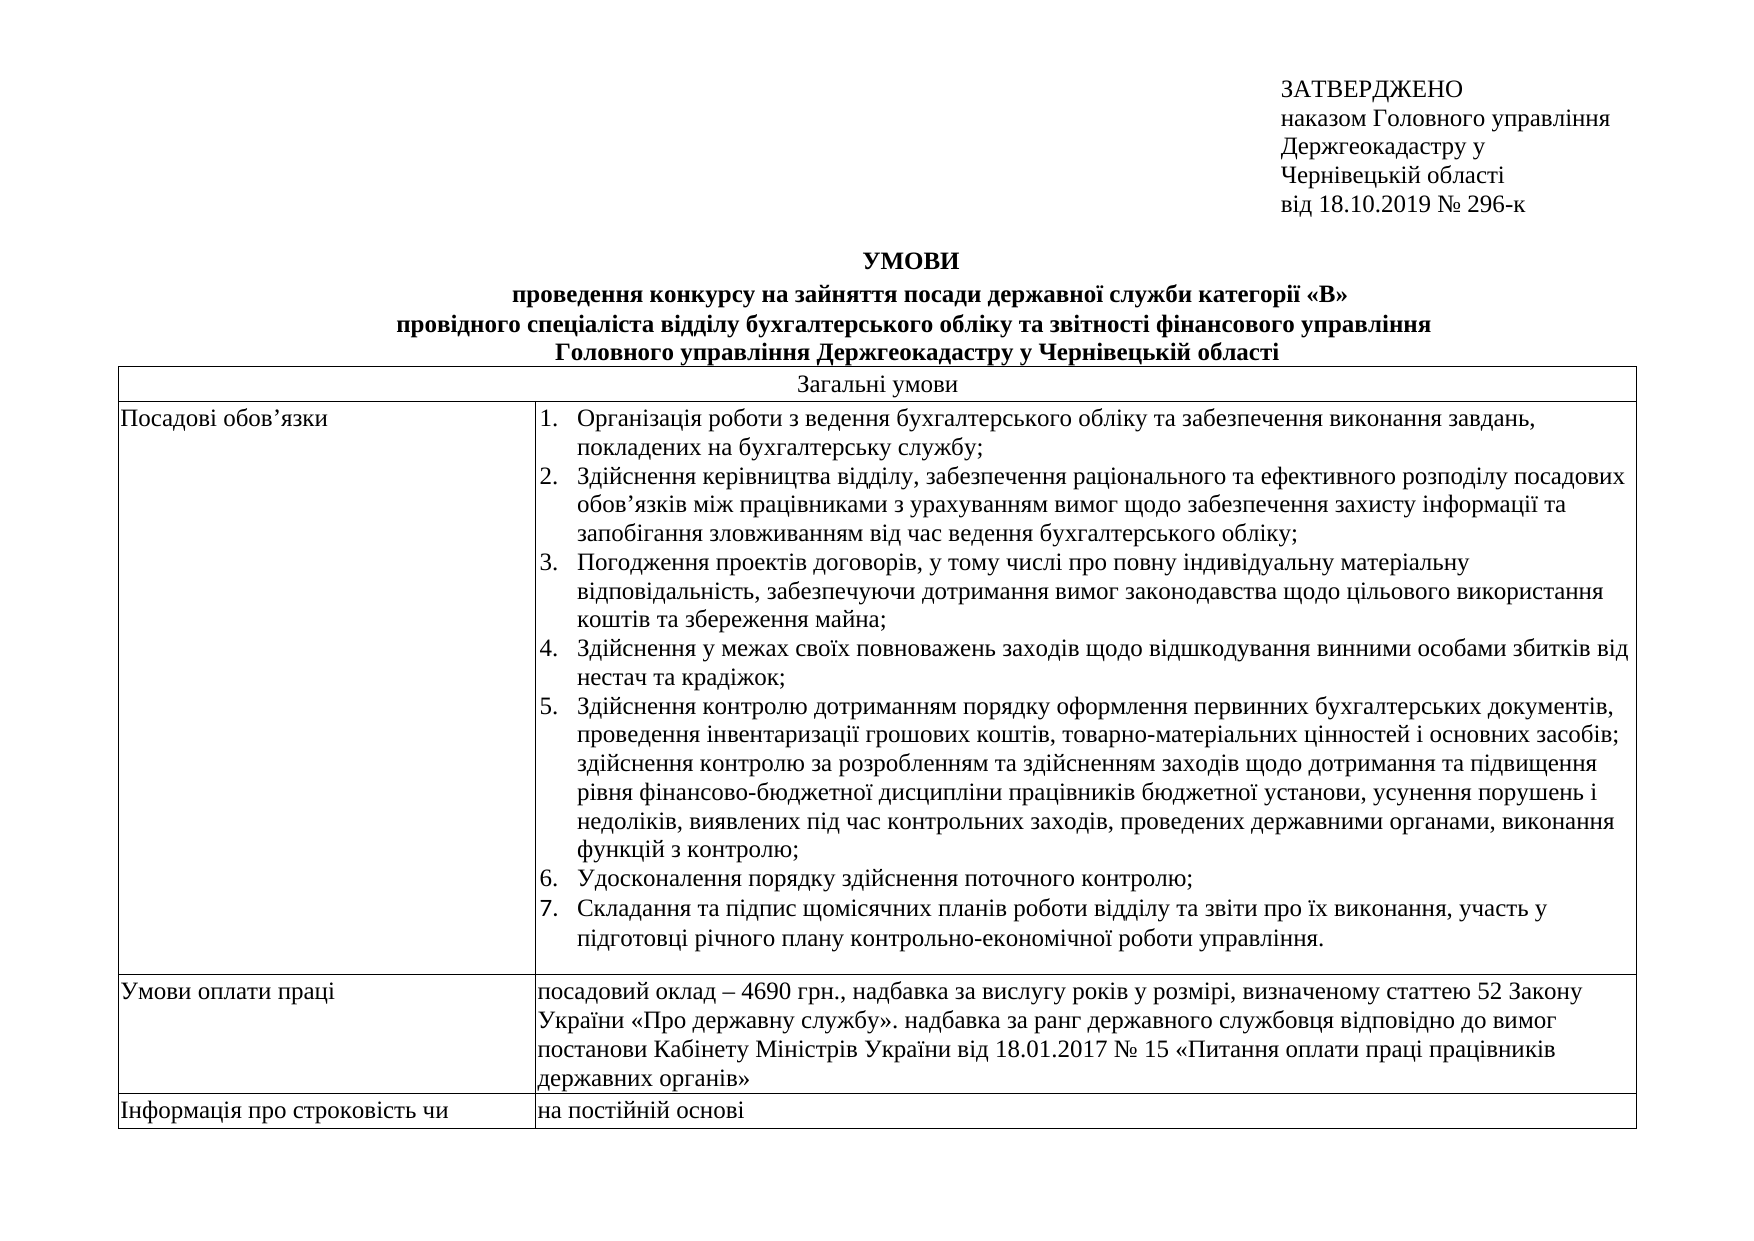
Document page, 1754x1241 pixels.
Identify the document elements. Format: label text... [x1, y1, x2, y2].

text провідного спеціаліста відділу бухгалтерського обліку та звітності фінансового управління [118, 309, 1636, 337]
text Головного управління Держгеокадастру у Чернівецькій області [118, 337, 1636, 366]
table_header ЗАТВЕРДЖЕНО наказом Головного управління Держгеокадастру у Чернівецькій області від 18.10.2019 № 296-к [1269, 74, 1635, 218]
table_cell Організація роботи з ведення бухгалтерського обліку та забезпечення виконання завдань, покладених на бухгалтерську службу; Здійснення керівництва відділу, забезпечення раціонального та ефективного розподілу посадових обов’язків між працівниками з урахуванням вимог щодо забезпечення захисту інформації та запобігання зловживанням від час ведення бухгалтерського обліку; Погодження проектів договорів, у тому числі про повну індивідуальну матеріальну відповідальність, забезпечуючи дотримання вимог законодавства щодо цільового використання коштів та збереження майна; Здійснення у межах своїх повноважень заходів щодо відшкодування винними особами збитків від нестач та крадіжок; Здійснення контролю дотриманням порядку оформлення первинних бухгалтерських документів, проведення інвентаризації грошових коштів, товарно-матеріальних цінностей і основних засобів; здійснення контролю за розробленням та здійсненням заходів щодо дотримання та підвищення рівня фінансово-бюджетної дисципліни працівників бюджетної установи, усунення порушень і недоліків, виявлених під час контрольних заходів, проведених державними органами, виконання функцій з контролю; Удосконалення порядку здійснення поточного контролю; Складання та підпис щомісячних планів роботи відділу та звіти про їх виконання, участь у підготовці річного плану контрольно-економічної роботи управління. [536, 402, 1636, 974]
text УМОВИ проведення конкурсу на зайняття посади державної служби категорії «В» [118, 246, 1636, 309]
table_cell посадовий оклад – 4690 грн., надбавка за вислугу років у розмірі, визначеному статтею 52 Закону України «Про державну службу». надбавка за ранг державного службовця відповідно до вимог постанови Кабінету Міністрів України від 18.01.2017 № 15 «Питання оплати праці працівників державних органів» [536, 975, 1636, 1093]
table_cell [119, 1094, 535, 1127]
table_cell на постійній основі [536, 1094, 1636, 1127]
table_cell Посадові обов’язки [119, 402, 535, 974]
table_cell Умови оплати праці [119, 975, 535, 1093]
table_header Загальні умови [119, 367, 1636, 401]
